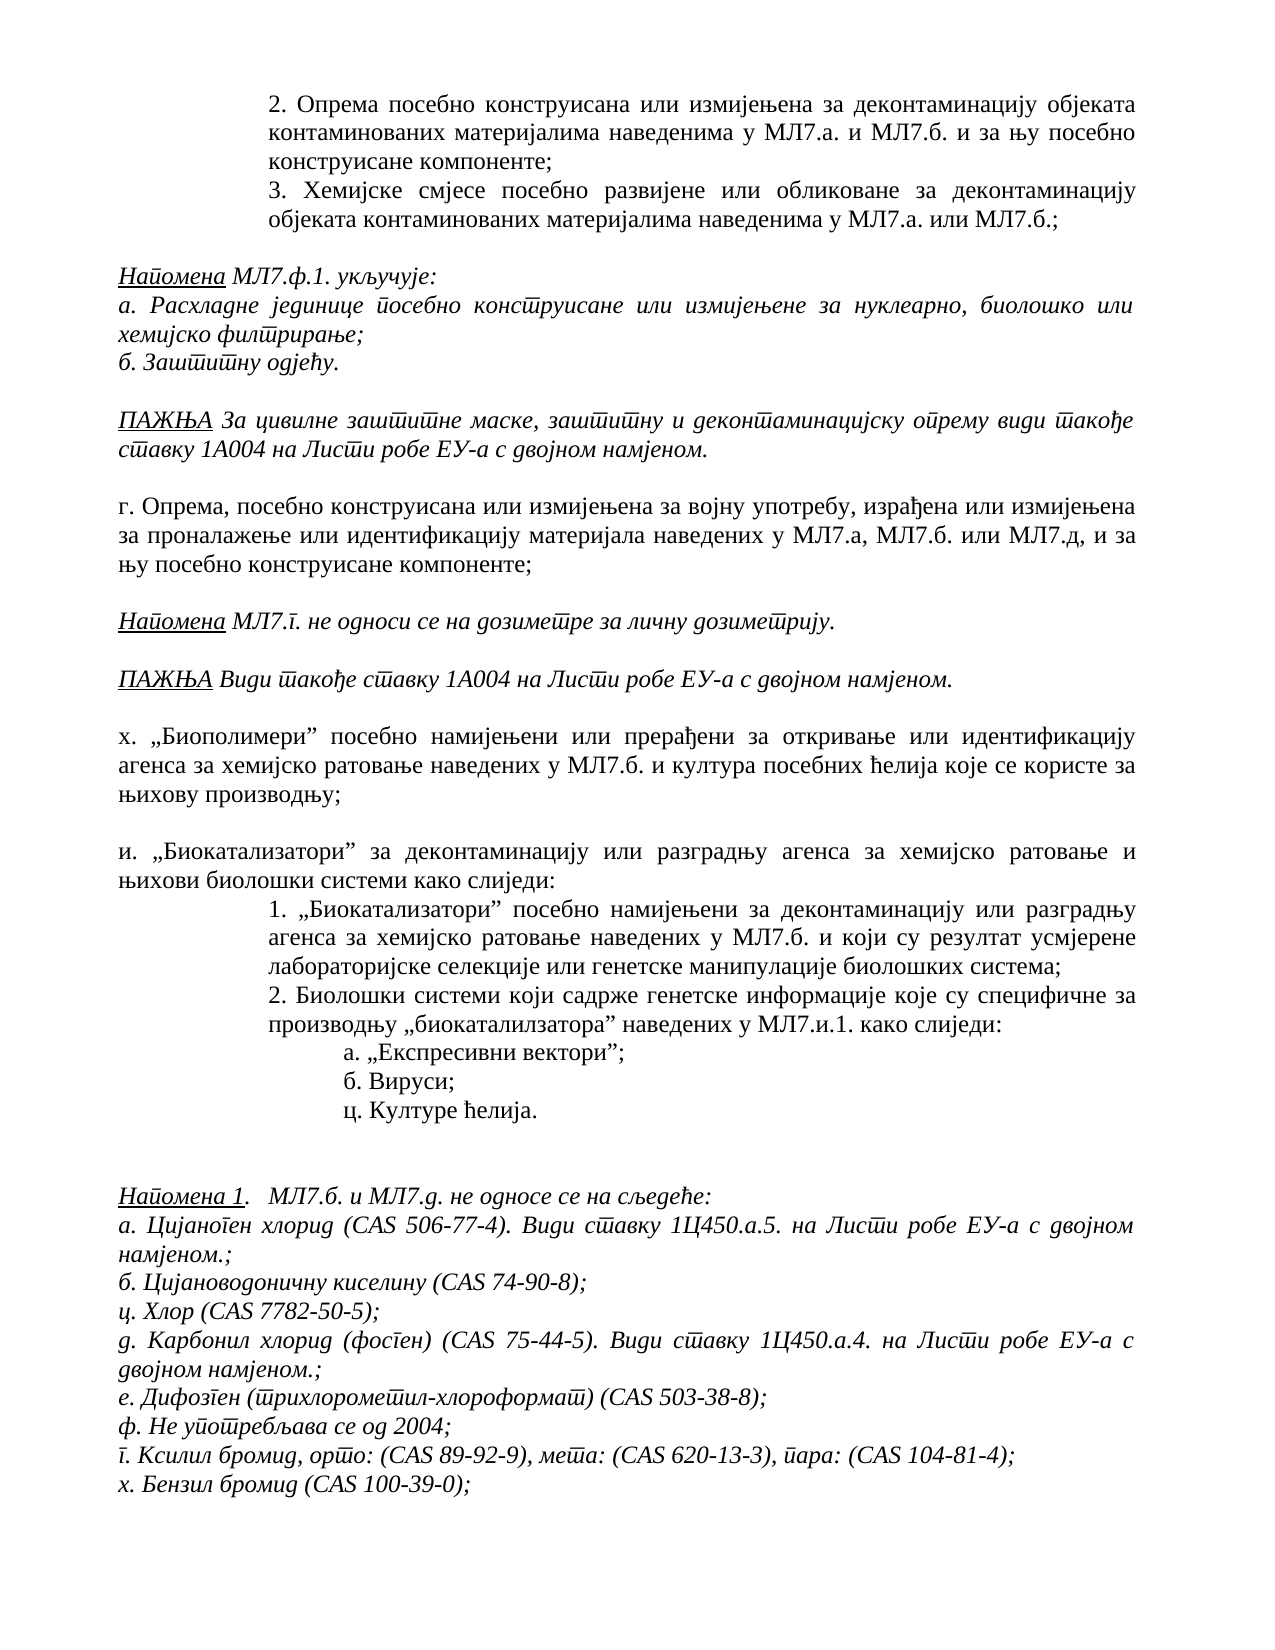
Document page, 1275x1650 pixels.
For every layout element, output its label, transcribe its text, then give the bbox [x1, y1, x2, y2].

text и. „Биокатализатори” за деконтаминацију или разградњу агенса за хемијско ратовање и њихови биолошки системи како слиједи: [118, 836, 1137, 894]
text ц. Културе ћелија. [268, 1095, 1137, 1124]
text г. Ксилил бромид, орто: (CAS 89-92-9), мета: (CAS 620-13-3), пара: (CAS 104-81-4); [118, 1440, 1137, 1469]
text ц. Хлор (CAS 7782-50-5); [118, 1296, 1137, 1325]
text г. Опрема, посебно конструисана или измијењена за војну употребу, израђена или измијењена за проналажење или идентификацију материјала наведених у МЛ7.а, МЛ7.б. или МЛ7.д, и за њу посебно конструисане компоненте; [118, 491, 1137, 577]
text Напомена МЛ7.г. не односи се на дозиметре за личну дозиметрију. [118, 606, 1137, 635]
text е. Дифозген (трихлорометил-хлороформат) (CAS 503-38-8); [118, 1382, 1137, 1411]
text д. Карбонил хлорид (фосген) (CAS 75-44-5). Види ставку 1Ц450.а.4. на Листи робе ЕУ-а с двојном намјеном.; [118, 1325, 1137, 1382]
text Напомена 1. МЛ7.б. и МЛ7.д. не односе се на сљедеће: [118, 1181, 1137, 1210]
text а. Цијаноген хлорид (CAS 506-77-4). Види ставку 1Ц450.а.5. на Листи робе ЕУ-а с двојном намјеном.; [118, 1210, 1137, 1267]
text ПАЖЊА За цивилне заштитне маске, заштитну и деконтаминацијску опрему види такође ставку 1А004 на Листи робе ЕУ-а с двојном намјеном. [118, 405, 1137, 462]
text х. Бензил бромид (CAS 100-39-0); [118, 1469, 1137, 1497]
text х. „Биополимери” посебно намијењени или прерађени за откривање или идентификацију агенса за хемијско ратовање наведених у МЛ7.б. и култура посебних ћелија које се користе за њихову производњу; [118, 721, 1137, 807]
text ПАЖЊА Види такође ставку 1А004 на Листи робе ЕУ-а с двојном намјеном. [118, 664, 1137, 692]
text а. „Експресивни вектори”; [268, 1037, 1137, 1066]
text ф. Не употребљава се од 2004; [118, 1411, 1137, 1440]
text Напомена МЛ7.ф.1. укључује: [118, 261, 1137, 290]
text б. Заштитну одјећу. [118, 347, 1137, 376]
text 3. Хемијске смјесе посебно развијене или обликоване за деконтаминацију објеката контаминованих материјалима наведенима у МЛ7.а. или МЛ7.б.; [268, 175, 1137, 232]
text 2. Опрема посебно конструисана или измијењена за деконтаминацију објеката контаминованих материјалима наведенима у МЛ7.а. и МЛ7.б. и за њу посебно конструисане компоненте; [268, 89, 1137, 175]
text 2. Биолошки системи који садрже генетске информације које су специфичне за производњу „биокаталилзатора” наведених у МЛ7.и.1. како слиједи: [268, 980, 1137, 1037]
text б. Вируси; [268, 1066, 1137, 1095]
text б. Цијановодоничну киселину (CAS 74-90-8); [118, 1267, 1137, 1296]
text 1. „Биокатализатори” посебно намијењени за деконтаминацију или разградњу агенса за хемијско ратовање наведених у МЛ7.б. и који су резултат усмјерене лабораторијске селекције или генетске манипулације биолошких система; [268, 894, 1137, 980]
text а. Расхладне јединице посебно конструисане или измијењене за нуклеарно, биолошко или хемијско филтрирање; [118, 290, 1137, 347]
